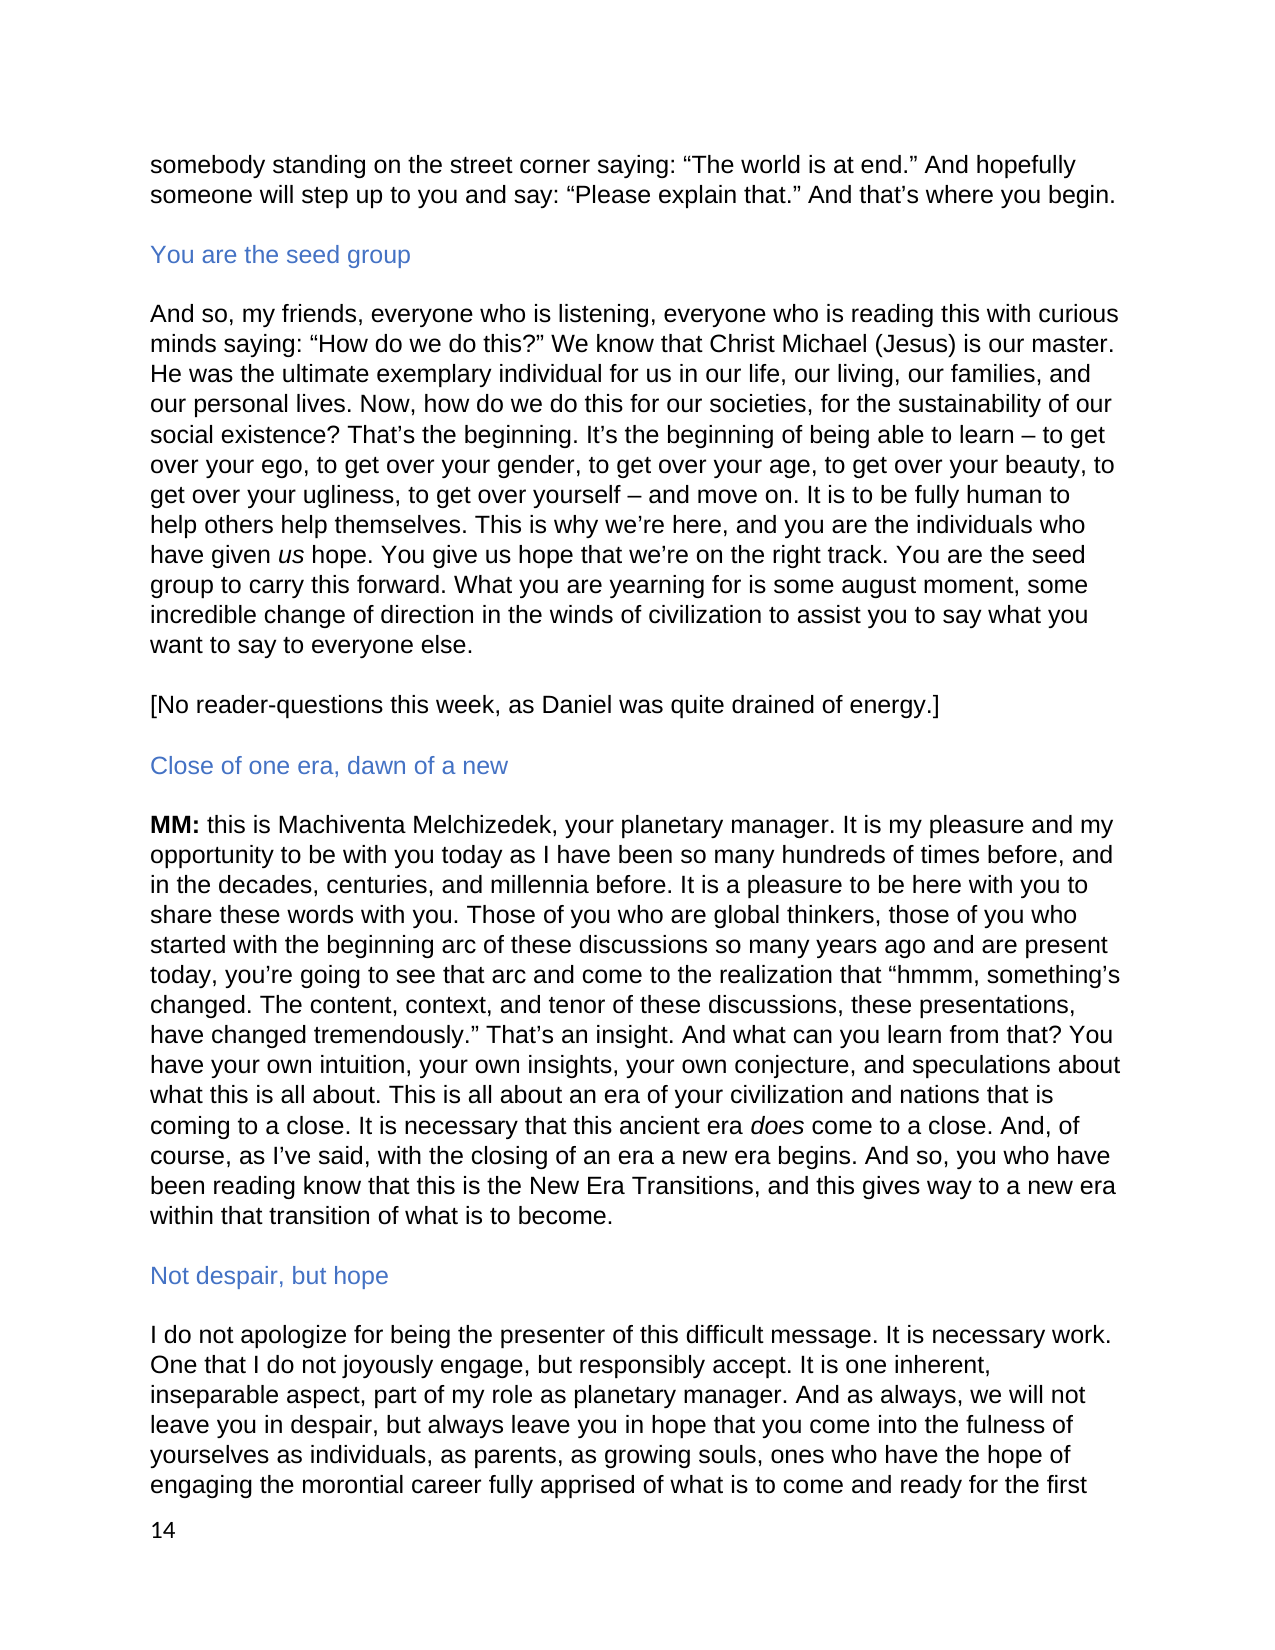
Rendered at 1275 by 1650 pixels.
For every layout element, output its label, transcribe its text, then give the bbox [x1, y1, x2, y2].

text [150, 1320, 1125, 1499]
text Close of one era, dawn of a new [150, 751, 1125, 779]
text You are the seed group [150, 240, 1125, 269]
text MM: this is Machiventa Melchizedek, your planetary manager. It is my pleasure and my opportunity to be with you today as I have been so many hundreds of times before, and in the decades, centuries, and millennia before. It is a pleasure to be here with you to share these words with you. Those of you who are global thinkers, those of you who started with the beginning arc of these discussions so many years ago and are present today, you’re going to see that arc and come to the realization that “hmmm, something’s changed. The content, context, and tenor of these discussions, these presentations, have changed tremendously.” That’s an insight. And what can you learn from that? You have your own intuition, your own insights, your own conjecture, and speculations about what this is all about. This is all about an era of your civilization and nations that is coming to a close. It is necessary that this ancient era does come to a close. And, of course, as I’ve said, with the closing of an era a new era begins. And so, you who have been reading know that this is the New Era Transitions, and this gives way to a new era within that transition of what is to become. [150, 809, 1125, 1230]
text Not despair, but hope [150, 1261, 1125, 1290]
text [150, 150, 1125, 209]
text [No reader-questions this week, as Daniel was quite drained of energy.] [150, 691, 1125, 719]
text And so, my friends, everyone who is listening, everyone who is reading this with curious minds saying: “How do we do this?” We know that Christ Michael (Jesus) is our master. He was the ultimate exemplary individual for us in our life, our living, our families, and our personal lives. Now, how do we do this for our societies, for the sustainability of our social existence? That’s the beginning. It’s the beginning of being able to learn – to get over your ego, to get over your gender, to get over your age, to get over your beauty, to get over your ugliness, to get over yourself – and move on. It is to be fully human to help others help themselves. This is why we’re here, and you are the individuals who have given us hope. You give us hope that we’re on the right track. You are the seed group to carry this forward. What you are yearning for is some august moment, some incredible change of direction in the winds of civilization to assist you to say what you want to say to everyone else. [150, 299, 1125, 659]
